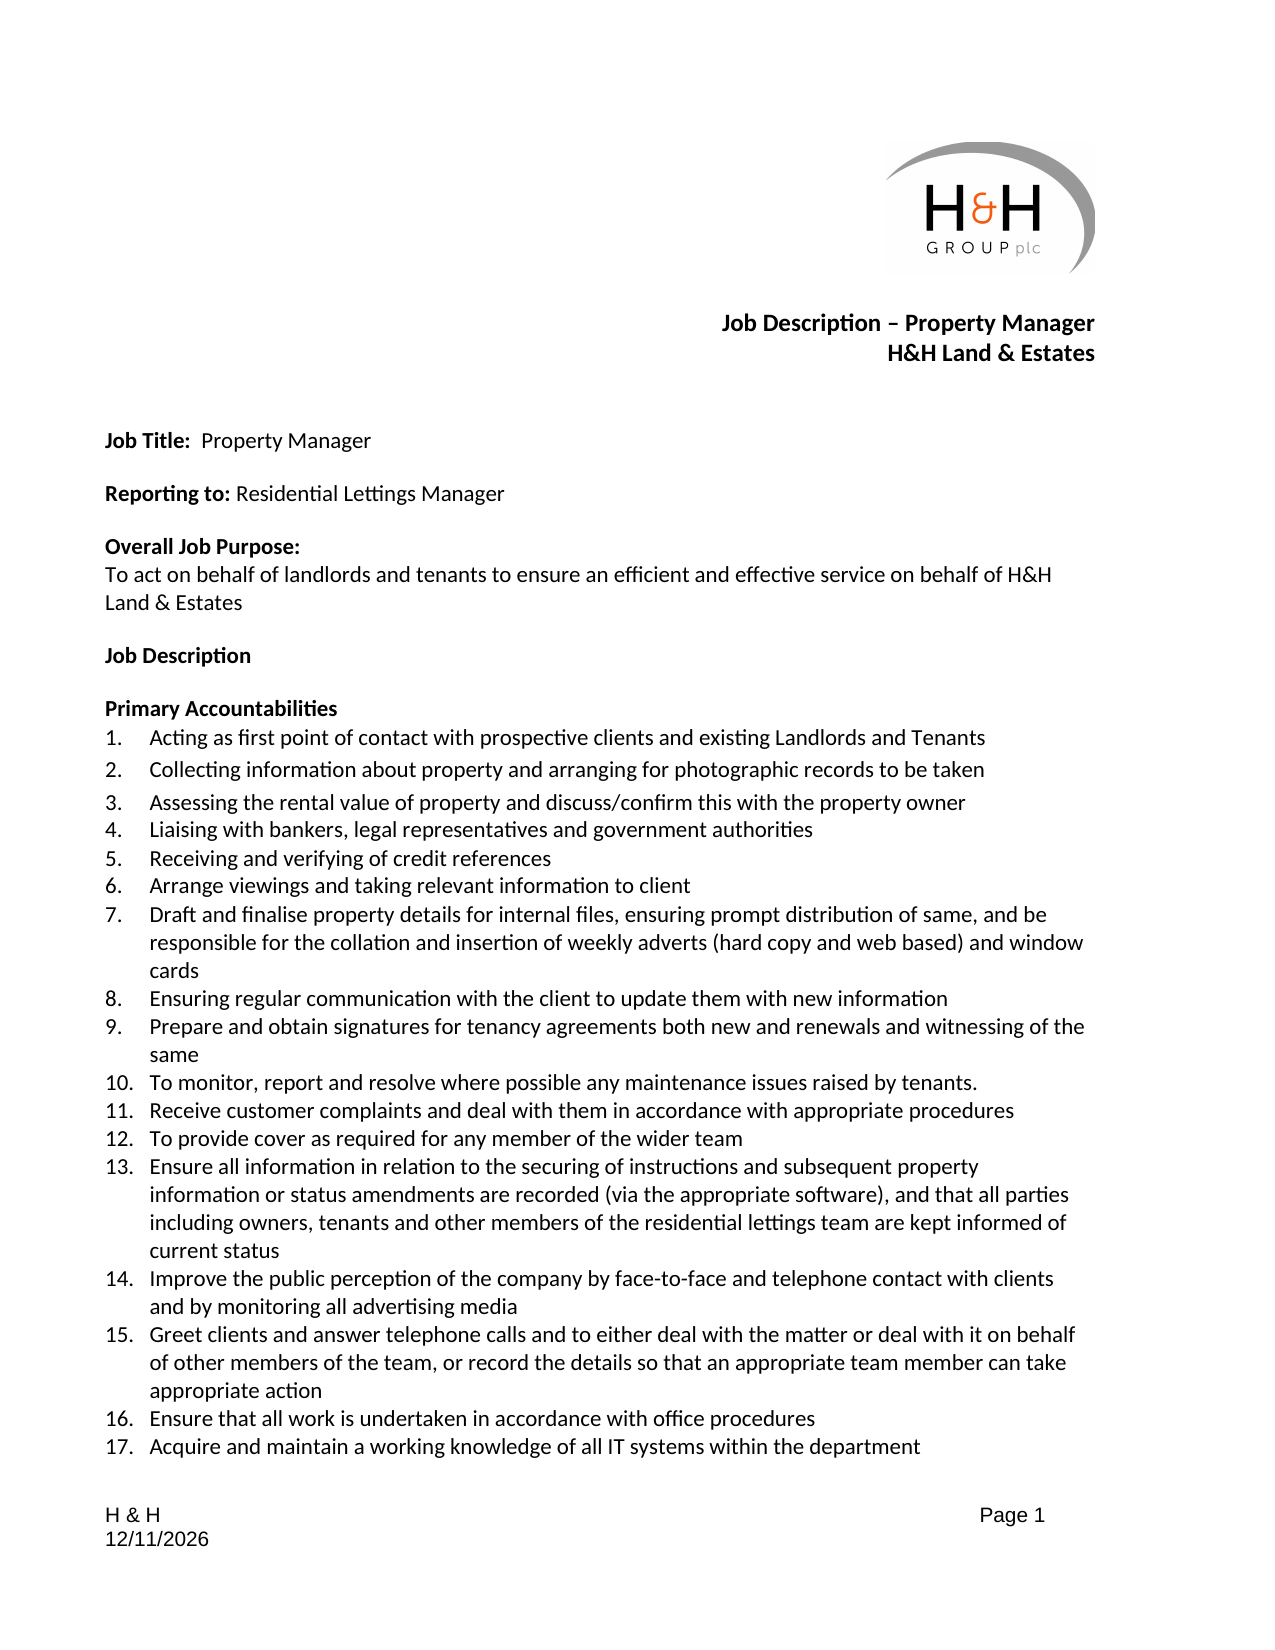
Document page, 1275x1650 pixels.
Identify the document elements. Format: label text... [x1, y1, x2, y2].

list To monitor, report and resolve where possible any maintenance issues raised by tenants. [105, 1068, 1095, 1096]
list Acting as first point of contact with prospective clients and existing Landlords and Tenants [105, 723, 1095, 751]
list Assessing the rental value of property and discuss/confirm this with the property owner [105, 783, 1095, 816]
list Draft and finalise property details for internal files, ensuring prompt distribution of same, and be responsible for the collation and insertion of weekly adverts (hard copy and web based) and window cards [105, 900, 1095, 984]
list Greet clients and answer telephone calls and to either deal with the matter or deal with it on behalf of other members of the team, or record the details so that an appropriate team member can take appropriate action [105, 1320, 1095, 1404]
list Liaising with bankers, legal representatives and government authorities [105, 816, 1095, 844]
list Receiving and verifying of credit references [105, 844, 1095, 872]
text Reporting to: Residential Lettings Manager [105, 479, 1095, 507]
list Acquire and maintain a working knowledge of all IT systems within the department [105, 1432, 1095, 1460]
list To provide cover as required for any member of the wider team [105, 1124, 1095, 1152]
text To act on behalf of landlords and tenants to ensure an efficient and effective service on behalf of H&H Land & Estates [105, 561, 1095, 617]
list Ensure that all work is undertaken in accordance with office procedures [105, 1404, 1095, 1432]
list Arrange viewings and taking relevant information to client [105, 872, 1095, 900]
list Ensuring regular communication with the client to update them with new information [105, 984, 1095, 1012]
list Improve the public perception of the company by face-to-face and telephone contact with clients and by monitoring all advertising media [105, 1264, 1095, 1320]
text Job Description [105, 642, 1095, 669]
text Job Title: Property Manager [105, 426, 1095, 454]
list Receive customer complaints and deal with them in accordance with appropriate procedures [105, 1096, 1095, 1124]
list Ensure all information in relation to the securing of instructions and subsequent property information or status amendments are recorded (via the appropriate software), and that all parties including owners, tenants and other members of the residential lettings team are kept informed of current status [105, 1152, 1095, 1264]
picture [885, 142, 1095, 274]
text Overall Job Purpose: [105, 532, 1095, 561]
list Collecting information about property and arranging for photographic records to be taken [105, 751, 1095, 783]
text Primary Accountabilities [105, 694, 1095, 723]
list Prepare and obtain signatures for tenancy agreements both new and renewals and witnessing of the same [105, 1012, 1095, 1068]
